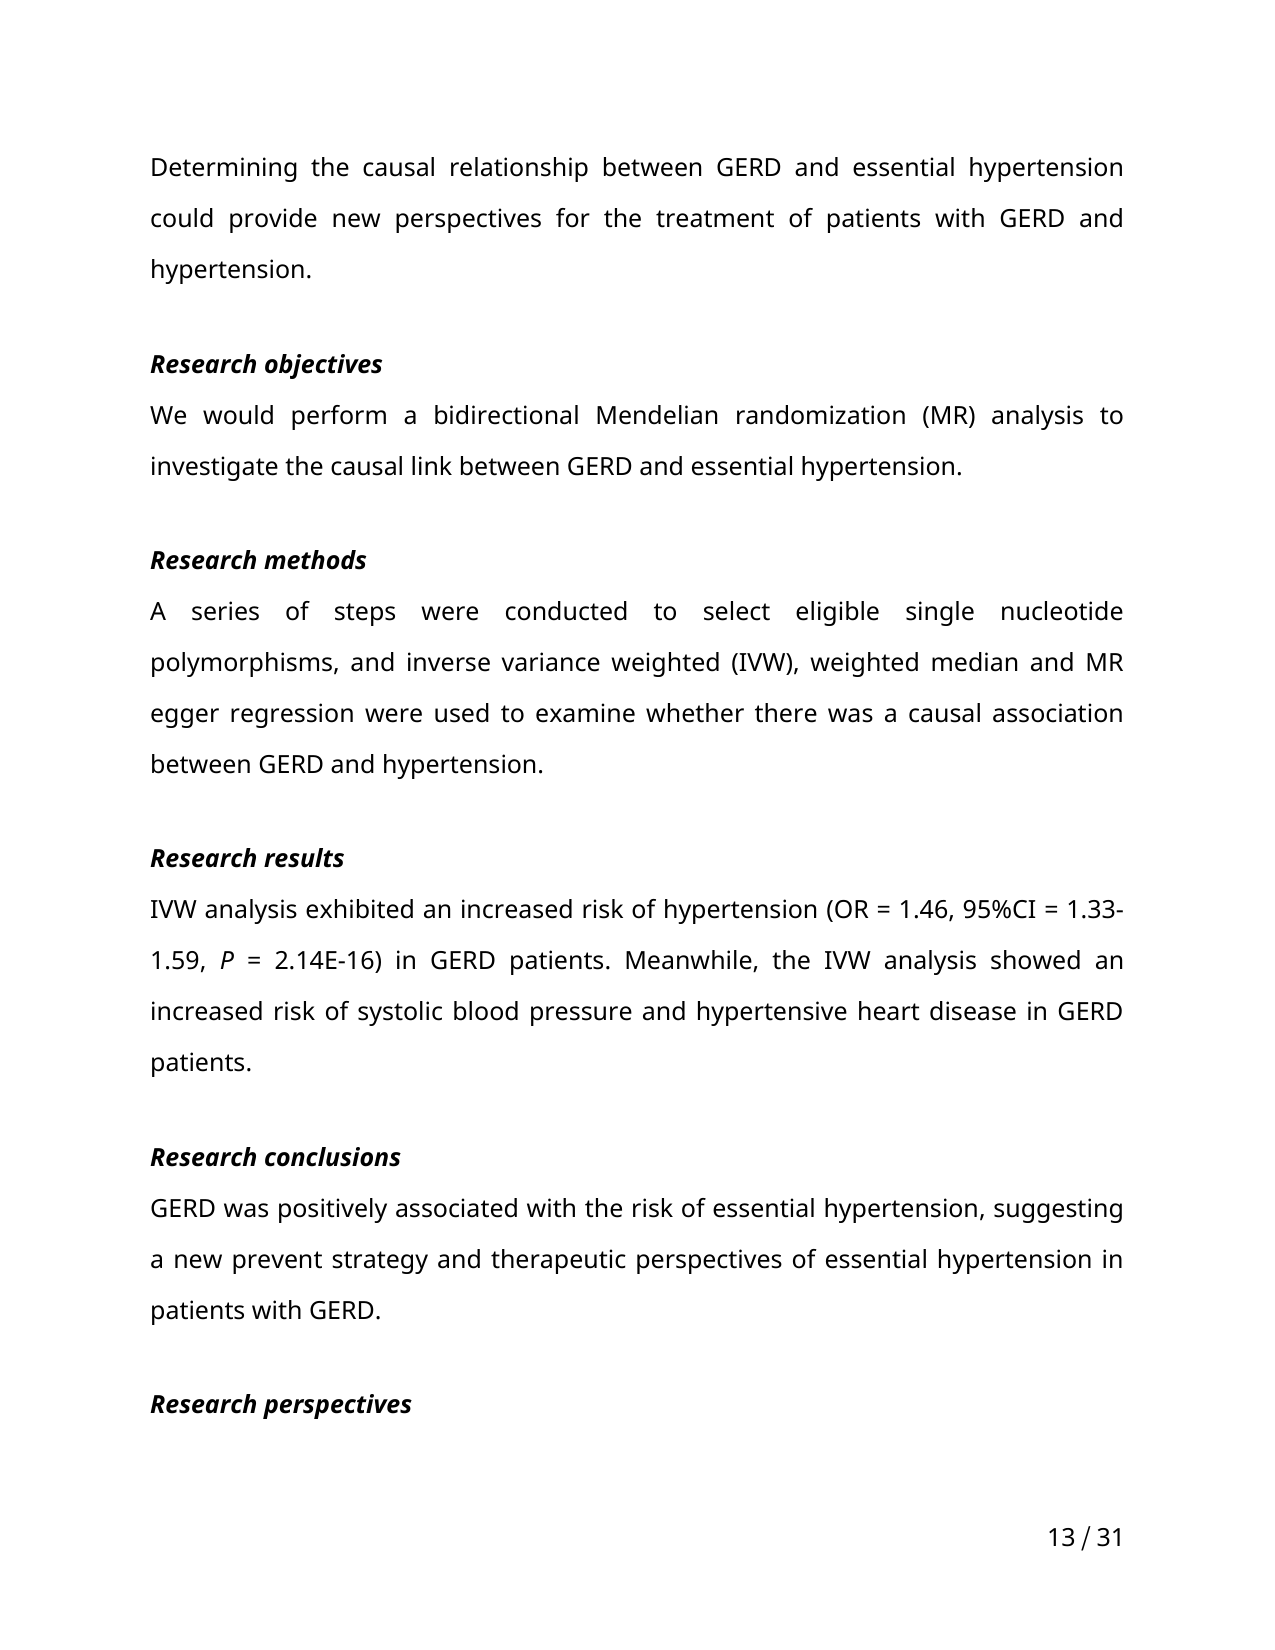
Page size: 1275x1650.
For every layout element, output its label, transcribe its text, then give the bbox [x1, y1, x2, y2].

text Research conclusions [150, 1139, 1125, 1173]
text IVW analysis exhibited an increased risk of hypertension (OR = 1.46, 95%CI = 1.33-1.59, P = 2.14E-16) in GERD patients. Meanwhile, the IVW analysis showed an increased risk of systolic blood pressure and hypertensive heart disease in GERD patients. [150, 892, 1125, 1079]
text Research perspectives [150, 1386, 1125, 1421]
text GERD was positively associated with the risk of essential hypertension, suggesting a new prevent strategy and therapeutic perspectives of essential hypertension in patients with GERD. [150, 1190, 1125, 1326]
text Research objectives [150, 346, 1125, 380]
text A series of steps were conducted to select eligible single nucleotide polymorphisms, and inverse variance weighted (IVW), weighted median and MR egger regression were used to examine whether there was a causal association between GERD and hypertension. [150, 593, 1125, 781]
text Research methods [150, 542, 1125, 577]
text Determining the causal relationship between GERD and essential hypertension could provide new perspectives for the treatment of patients with GERD and hypertension. [150, 150, 1125, 286]
text We would perform a bidirectional Mendelian randomization (MR) analysis to investigate the causal link between GERD and essential hypertension. [150, 397, 1125, 482]
text Research results [150, 841, 1125, 875]
